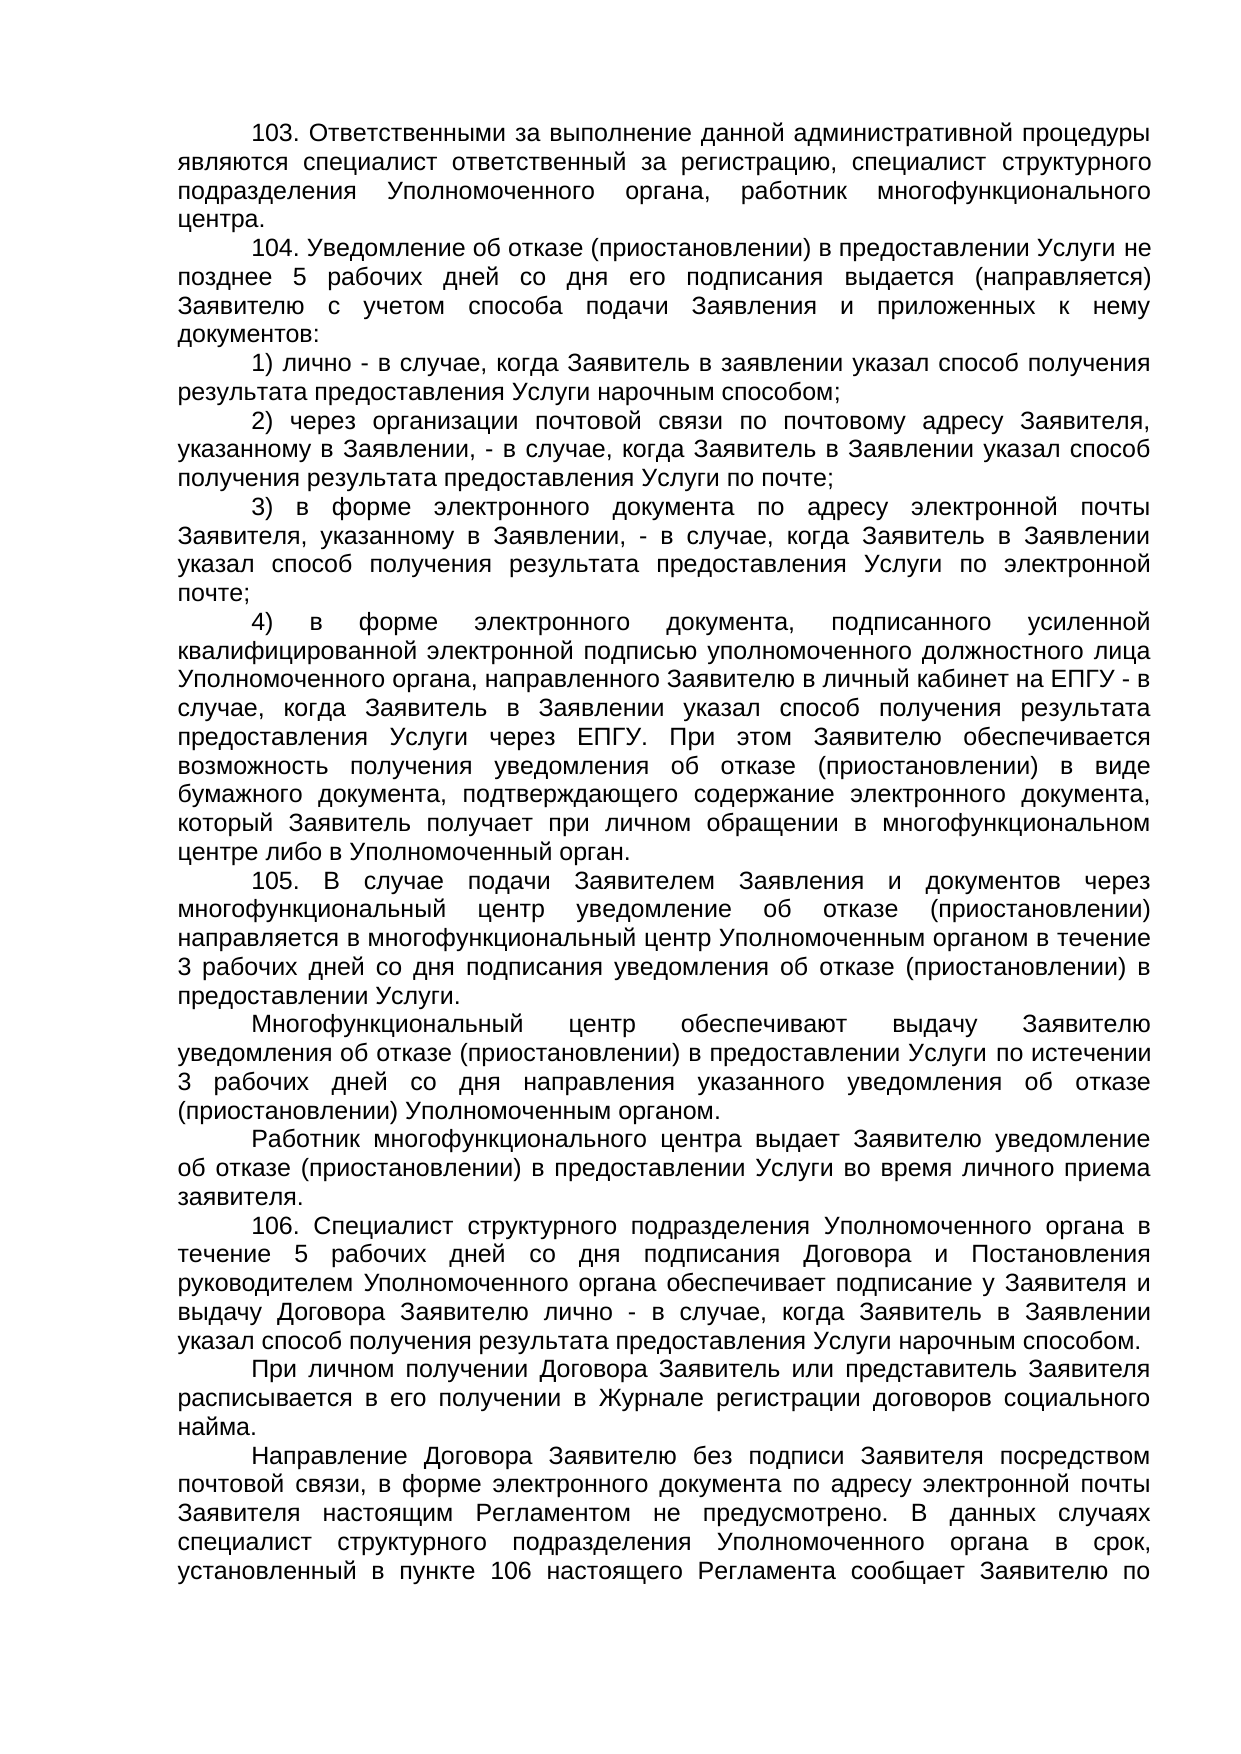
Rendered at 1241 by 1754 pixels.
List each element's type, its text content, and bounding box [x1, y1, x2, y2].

text Многофункциональный центр обеспечивают выдачу Заявителю уведомления об отказе (приостановлении) в предоставлении Услуги по истечении 3 рабочих дней со дня направления указанного уведомления об отказе (приостановлении) Уполномоченным органом. [177, 1009, 1152, 1124]
text Работник многофункционального центра выдает Заявителю уведомление об отказе (приостановлении) в предоставлении Услуги во время личного приема заявителя. [177, 1124, 1152, 1211]
text 105. В случае подачи Заявителем Заявления и документов через многофункциональный центр уведомление об отказе (приостановлении) направляется в многофункциональный центр Уполномоченным органом в течение 3 рабочих дней со дня подписания уведомления об отказе (приостановлении) в предоставлении Услуги. [177, 866, 1152, 1009]
text 1) лично - в случае, когда Заявитель в заявлении указал способ получения результата предоставления Услуги нарочным способом; [177, 348, 1152, 406]
text 103. Ответственными за выполнение данной административной процедуры являются специалист ответственный за регистрацию, специалист структурного подразделения Уполномоченного органа, работник многофункционального центра. [177, 118, 1152, 233]
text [177, 1441, 1152, 1584]
text При личном получении Договора Заявитель или представитель Заявителя расписывается в его получении в Журнале регистрации договоров социального найма. [177, 1354, 1152, 1441]
text 4) в форме электронного документа, подписанного усиленной квалифицированной электронной подписью уполномоченного должностного лица Уполномоченного органа, направленного Заявителю в личный кабинет на ЕПГУ - в случае, когда Заявитель в Заявлении указал способ получения результата предоставления Услуги через ЕПГУ. При этом Заявителю обеспечивается возможность получения уведомления об отказе (приостановлении) в виде бумажного документа, подтверждающего содержание электронного документа, который Заявитель получает при личном обращении в многофункциональном центре либо в Уполномоченный орган. [177, 607, 1152, 866]
text 2) через организации почтовой связи по почтовому адресу Заявителя, указанному в Заявлении, - в случае, когда Заявитель в Заявлении указал способ получения результата предоставления Услуги по почте; [177, 406, 1152, 492]
text 106. Специалист структурного подразделения Уполномоченного органа в течение 5 рабочих дней со дня подписания Договора и Постановления руководителем Уполномоченного органа обеспечивает подписание у Заявителя и выдачу Договора Заявителю лично - в случае, когда Заявитель в Заявлении указал способ получения результата предоставления Услуги нарочным способом. [177, 1211, 1152, 1354]
text 104. Уведомление об отказе (приостановлении) в предоставлении Услуги не позднее 5 рабочих дней со дня его подписания выдается (направляется) Заявителю с учетом способа подачи Заявления и приложенных к нему документов: [177, 233, 1152, 348]
text 3) в форме электронного документа по адресу электронной почты Заявителя, указанному в Заявлении, - в случае, когда Заявитель в Заявлении указал способ получения результата предоставления Услуги по электронной почте; [177, 492, 1152, 607]
